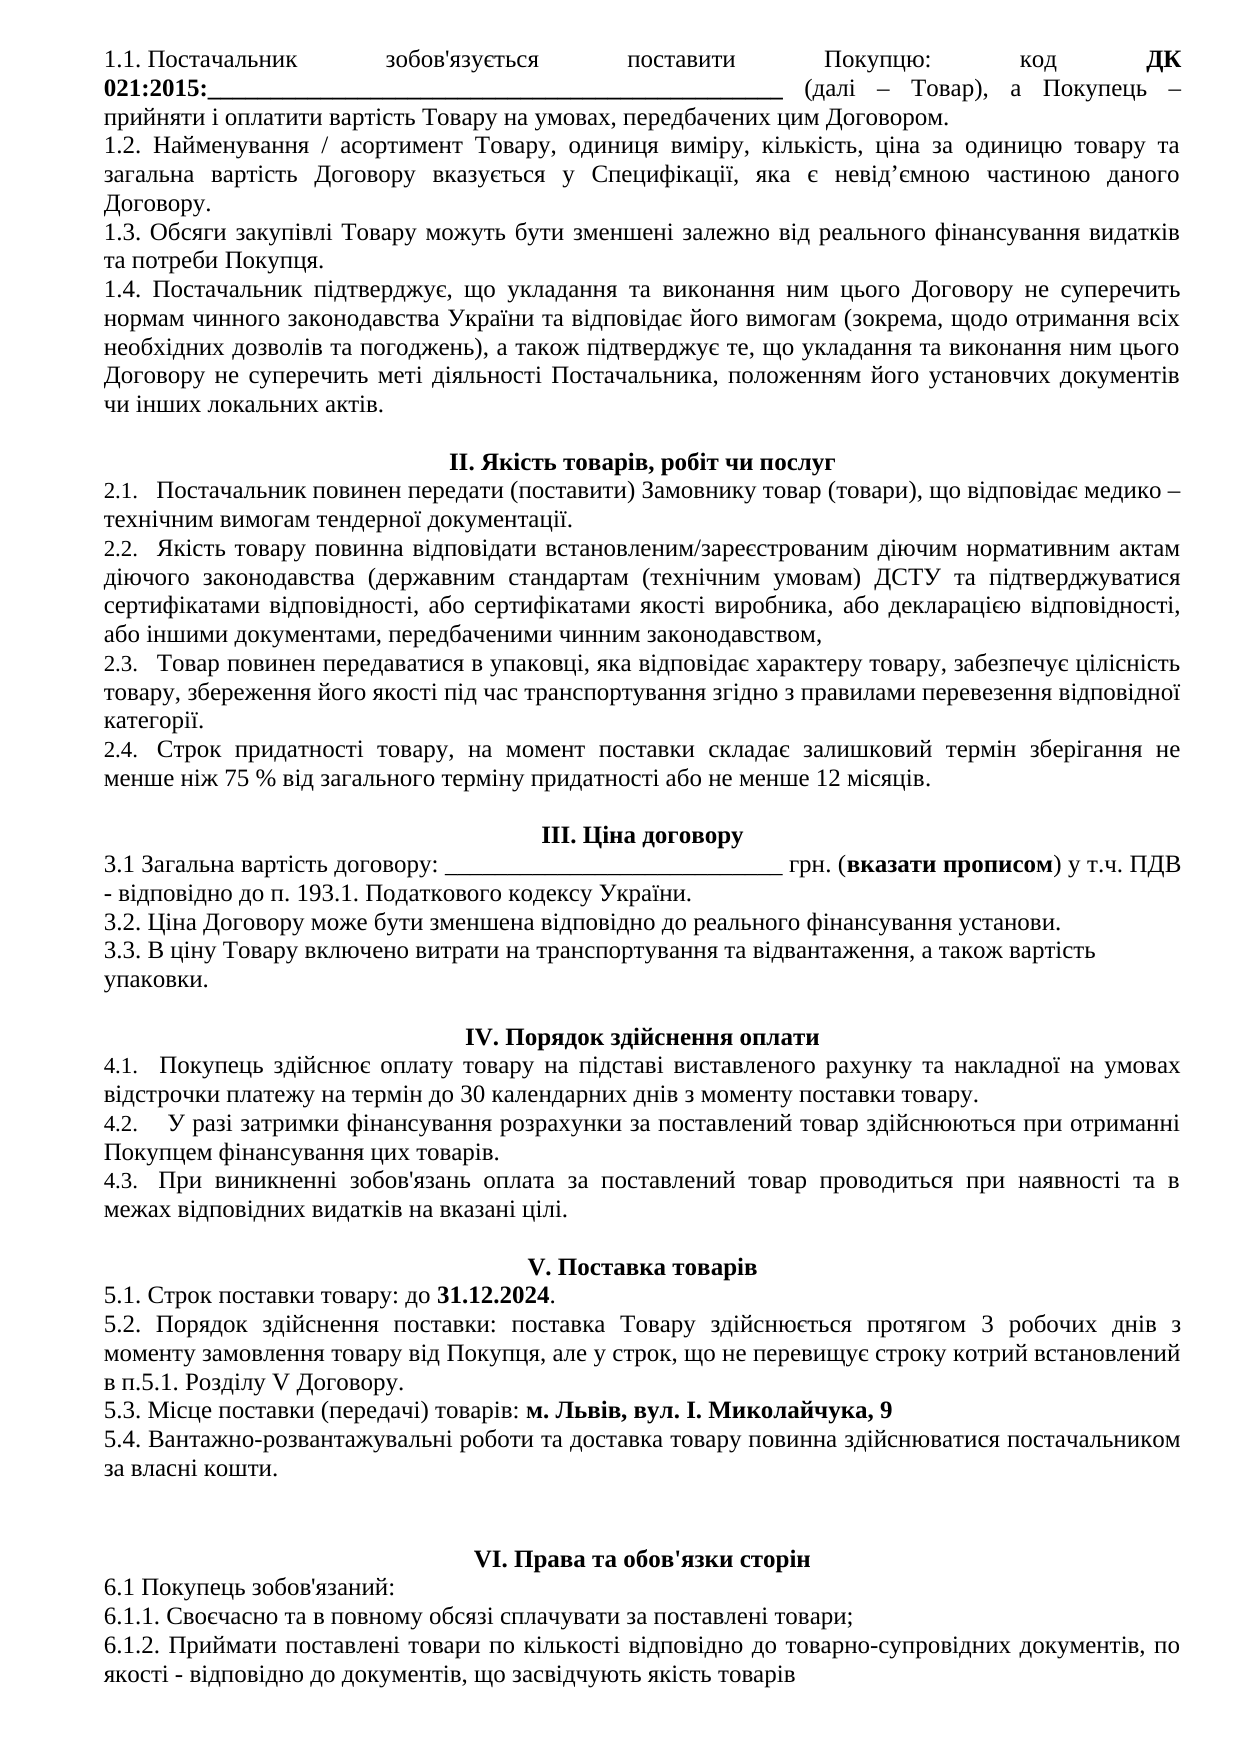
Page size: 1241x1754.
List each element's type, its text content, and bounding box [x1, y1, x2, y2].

text 5.4. Вантажно-розвантажувальні роботи та доставка товару повинна здійснюватися постачальником за власні кошти. [103, 1424, 1181, 1482]
text 1.3. Обсяги закупівлі Товару можуть бути зменшені залежно від реального фінансування видатків та потреби Покупця. [103, 217, 1181, 274]
list У разі затримки фінансування розрахунки за поставлений товар здійснюються при отриманні Покупцем фінансування цих товарів. [103, 1108, 1181, 1166]
text 6.1 Покупець зобов'язаний: [103, 1572, 1181, 1601]
list Товар повинен передаватися в упаковці, яка відповідає характеру товару, забезпечує цілісність товару, збереження його якості під час транспортування згідно з правилами перевезення відповідної категорії. [103, 648, 1181, 734]
text IV. Порядок здійснення оплати [103, 1022, 1181, 1051]
list Покупець здійснює оплату товару на підставі виставленого рахунку та накладної на умовах відстрочки платежу на термін до 30 календарних днів з моменту поставки товару. [103, 1051, 1181, 1108]
list 3.2. Ціна Договору може бути зменшена відповідно до реального фінансування установи. [141, 907, 1181, 936]
text V. Поставка товарів [103, 1252, 1181, 1281]
text 5.3. Місце поставки (передачі) товарів: м. Львів, вул. І. Миколайчука, 9 [103, 1396, 1181, 1424]
text 1.4. Постачальник підтверджує, що укладання та виконання ним цього Договору не суперечить нормам чинного законодавства України та відповідає його вимогам (зокрема, щодо отримання всіх необхідних дозволів та погоджень), а також підтверджує те, що укладання та виконання ним цього Договору не суперечить меті діяльності Постачальника, положенням його установчих документів чи інших локальних актів. [103, 274, 1181, 418]
list Постачальник повинен передати (поставити) Замовнику товар (товари), що відповідає медико – технічним вимогам тендерної документації. [103, 476, 1181, 533]
list Якість товару повинна відповідати встановленим/зареєстрованим діючим нормативним актам діючого законодавства (державним стандартам (технічним умовам) ДСТУ та підтверджуватися сертифікатами відповідності, або сертифікатами якості виробника, або декларацією відповідності, або іншими документами, передбаченими чинним законодавством, [103, 533, 1181, 648]
text 1.1. Постачальник зобов'язується поставити Покупцю: код ДК 021:2015:______________________________________________ (далі – Товар), а Покупець – прийняти і оплатити вартість Товару на умовах, передбачених цим Договором. [103, 44, 1181, 131]
text II. Якість товарів, робіт чи послуг [103, 447, 1181, 476]
list Строк придатності товару, на момент поставки складає залишковий термін зберігання не менше ніж 75 % від загального терміну придатності або не менше 12 місяців. [103, 734, 1181, 792]
text 6.1.1. Своєчасно та в повному обсязі сплачувати за поставлені товари; [103, 1601, 1181, 1630]
text VI. Права та обов'язки сторін [103, 1544, 1181, 1572]
text 3.1 Загальна вартість договору: ___________________________ грн. (вказати прописом) у т.ч. ПДВ - відповідно до п. 193.1. Податкового кодексу України. [103, 849, 1181, 907]
list При виникненні зобов'язань оплата за поставлений товар проводиться при наявності та в межах відповідних видатків на вказані цілі. [103, 1166, 1181, 1223]
text 1.2. Найменування / асортимент Товару, одиниця виміру, кількість, ціна за одиницю товару та загальна вартість Договору вказується у Специфікації, яка є невід’ємною частиною даного Договору. [103, 131, 1181, 217]
text III. Ціна договору [103, 821, 1181, 849]
text 6.1.2. Приймати поставлені товари по кількості відповідно до товарно-супровідних документів, по якості - відповідно до документів, що засвідчують якість товарів [103, 1630, 1181, 1687]
text 5.1. Строк поставки товару: до 31.12.2024. [103, 1281, 1181, 1309]
list 3.3. В ціну Товару включено витрати на транспортування та відвантаження, а також вартість упаковки. [209, 936, 1181, 993]
text 5.2. Порядок здійснення поставки: поставка Товару здійснюється протягом 3 робочих днів з моменту замовлення товару від Покупця, але у строк, що не перевищує строку котрий встановлений в п.5.1. Розділу V Договору. [103, 1309, 1181, 1396]
